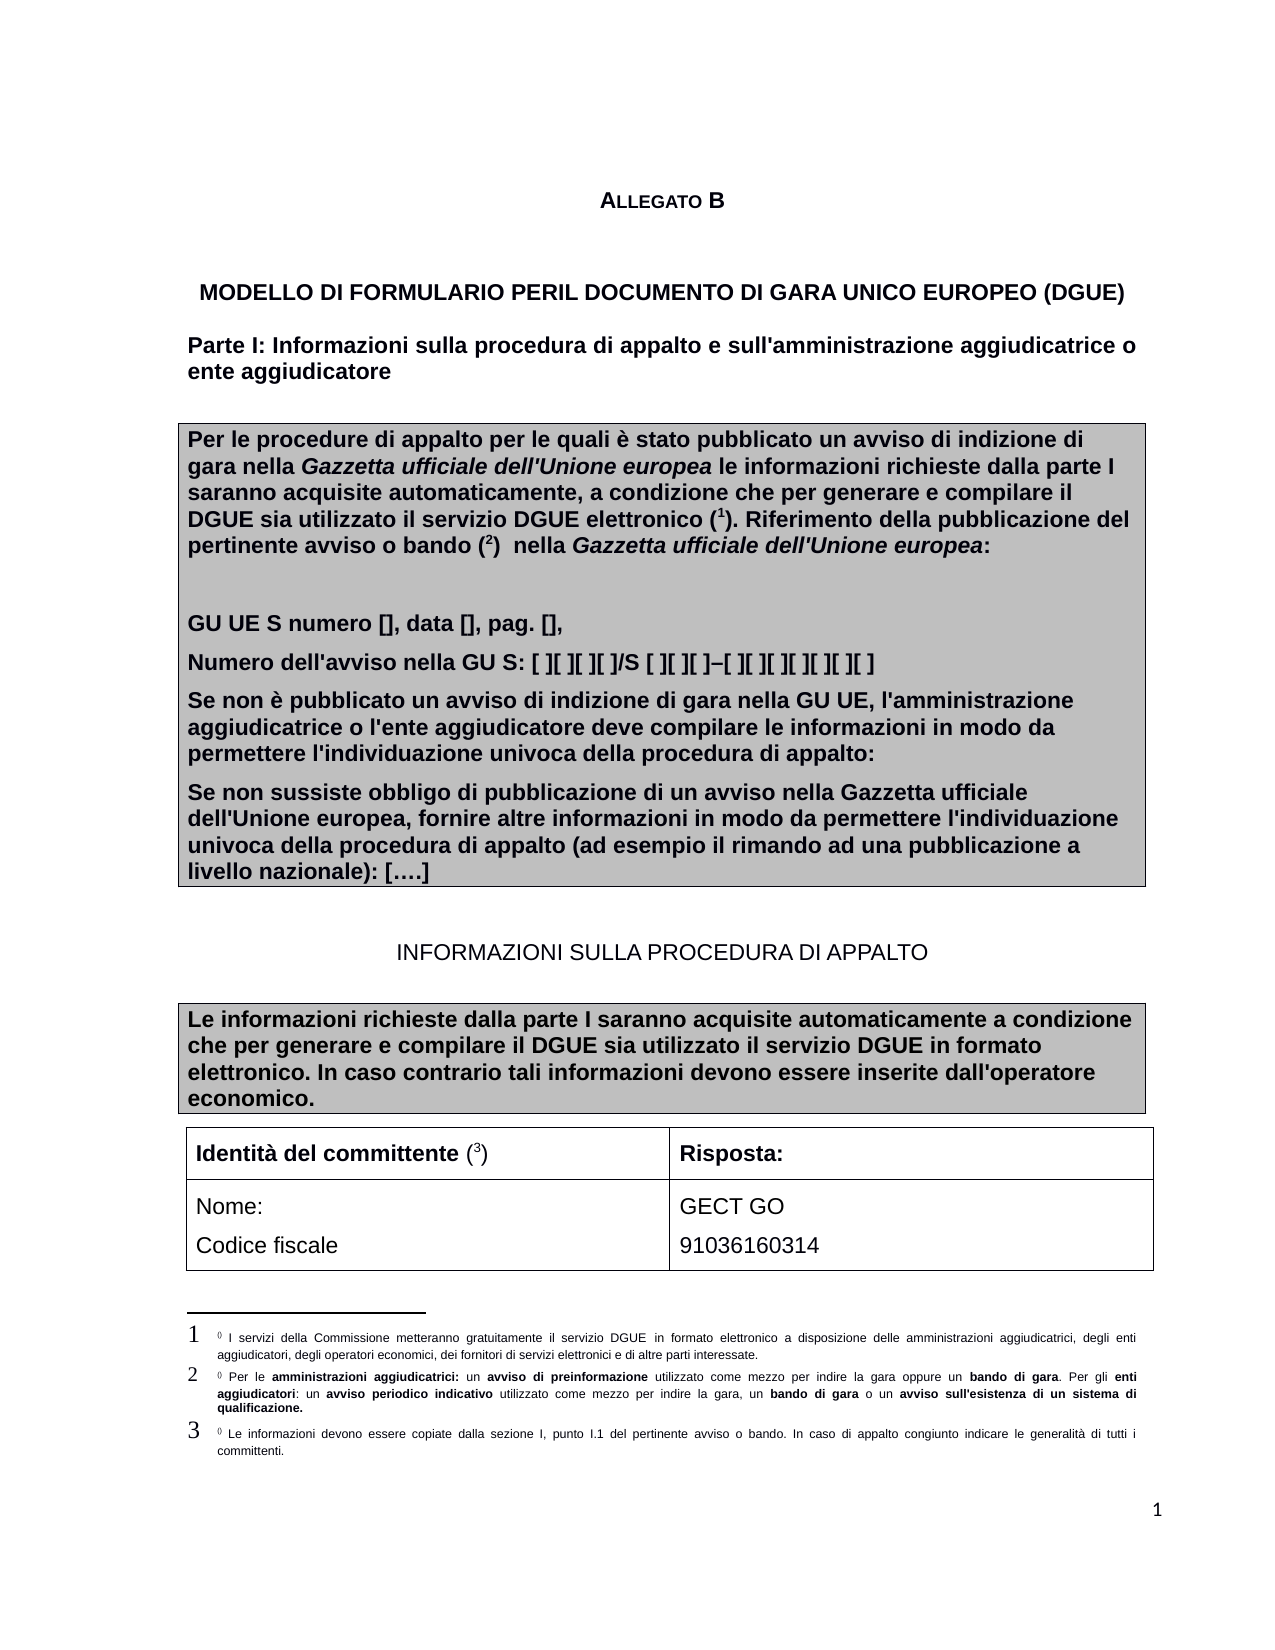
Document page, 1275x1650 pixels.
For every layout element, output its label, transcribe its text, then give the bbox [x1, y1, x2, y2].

text Le informazioni richieste dalla parte I saranno acquisite automaticamente a condizione che per generare e compilare il DGUE sia utilizzato il servizio DGUE in formato elettronico. In caso contrario tali informazioni devono essere inserite dall'operatore economico. [179, 1004, 1145, 1113]
table_header Identità del committente () [187, 1128, 669, 1179]
text Modello di formulario peril documento di gara unico europeo (DGUE) [187, 279, 1137, 305]
subtitle Allegato B [187, 187, 1137, 214]
text Se non è pubblicato un avviso di indizione di gara nella GU UE, l'amministrazione aggiudicatrice o l'ente aggiudicatore deve compilare le informazioni in modo da permettere l'individuazione univoca della procedura di appalto: [179, 684, 1145, 766]
text Numero dell'avviso nella GU S: [ ][ ][ ][ ]/S [ ][ ][ ]–[ ][ ][ ][ ][ ][ ][ ] [179, 645, 1145, 675]
text Se non sussiste obbligo di pubblicazione di un avviso nella Gazzetta ufficiale dell'Unione europea, fornire altre informazioni in modo da permettere l'individuazione univoca della procedura di appalto (ad esempio il rimando ad una pubblicazione a livello nazionale): [….] [179, 776, 1145, 886]
title Informazioni sulla procedura di appalto [187, 939, 1137, 965]
table_cell GECT GO 91036160314 [670, 1180, 1153, 1270]
text Per le procedure di appalto per le quali è stato pubblicato un avviso di indizione di gara nella Gazzetta ufficiale dell'Unione europea le informazioni richieste dalla parte I saranno acquisite automaticamente, a condizione che per generare e compilare il DGUE sia utilizzato il servizio DGUE elettronico (). Riferimento della pubblicazione del pertinente avviso o bando () nella Gazzetta ufficiale dell'Unione europea: [179, 424, 1145, 558]
table_cell Nome: Codice fiscale [187, 1180, 669, 1270]
table_header Risposta: [670, 1128, 1153, 1179]
title Parte I: Informazioni sulla procedura di appalto e sull'amministrazione aggiudicatrice o ente aggiudicatore [187, 332, 1137, 384]
text GU UE S numero [], data [], pag. [], [179, 606, 1145, 636]
